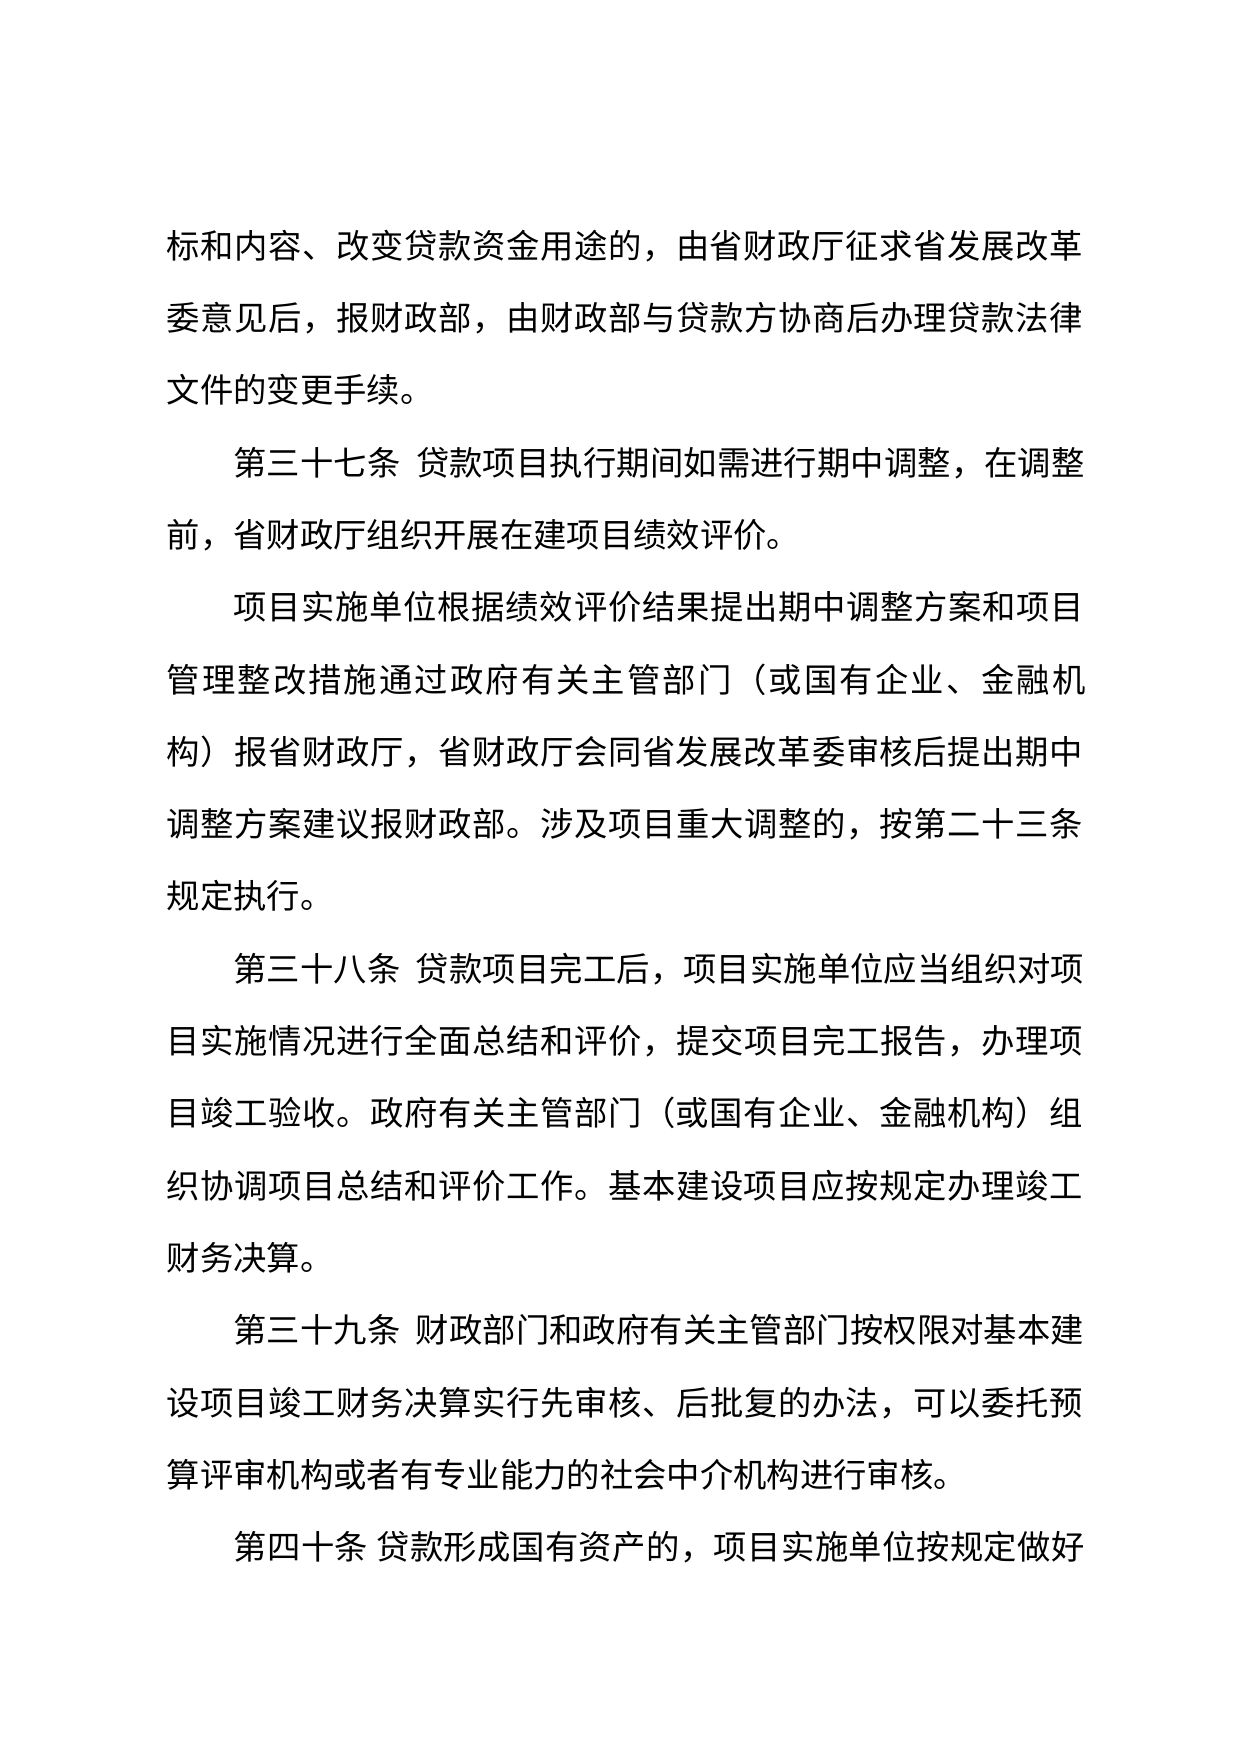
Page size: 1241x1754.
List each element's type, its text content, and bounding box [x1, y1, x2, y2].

text 项目实施单位根据绩效评价结果提出期中调整方案和项目管理整改措施通过政府有关主管部门（或国有企业、金融机构）报省财政厅，省财政厅会同省发展改革委审核后提出期中调整方案建议报财政部。涉及项目重大调整的，按第二十三条规定执行。 [167, 581, 1085, 918]
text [167, 1521, 1085, 1569]
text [167, 219, 1085, 412]
text 第三十八条 贷款项目完工后，项目实施单位应当组织对项目实施情况进行全面总结和评价，提交项目完工报告，办理项目竣工验收。政府有关主管部门（或国有企业、金融机构）组织协调项目总结和评价工作。基本建设项目应按规定办理竣工财务决算。 [167, 942, 1085, 1280]
text 第三十七条 贷款项目执行期间如需进行期中调整，在调整前，省财政厅组织开展在建项目绩效评价。 [167, 436, 1085, 557]
text 第三十九条 财政部门和政府有关主管部门按权限对基本建设项目竣工财务决算实行先审核、后批复的办法，可以委托预算评审机构或者有专业能力的社会中介机构进行审核。 [167, 1304, 1085, 1497]
